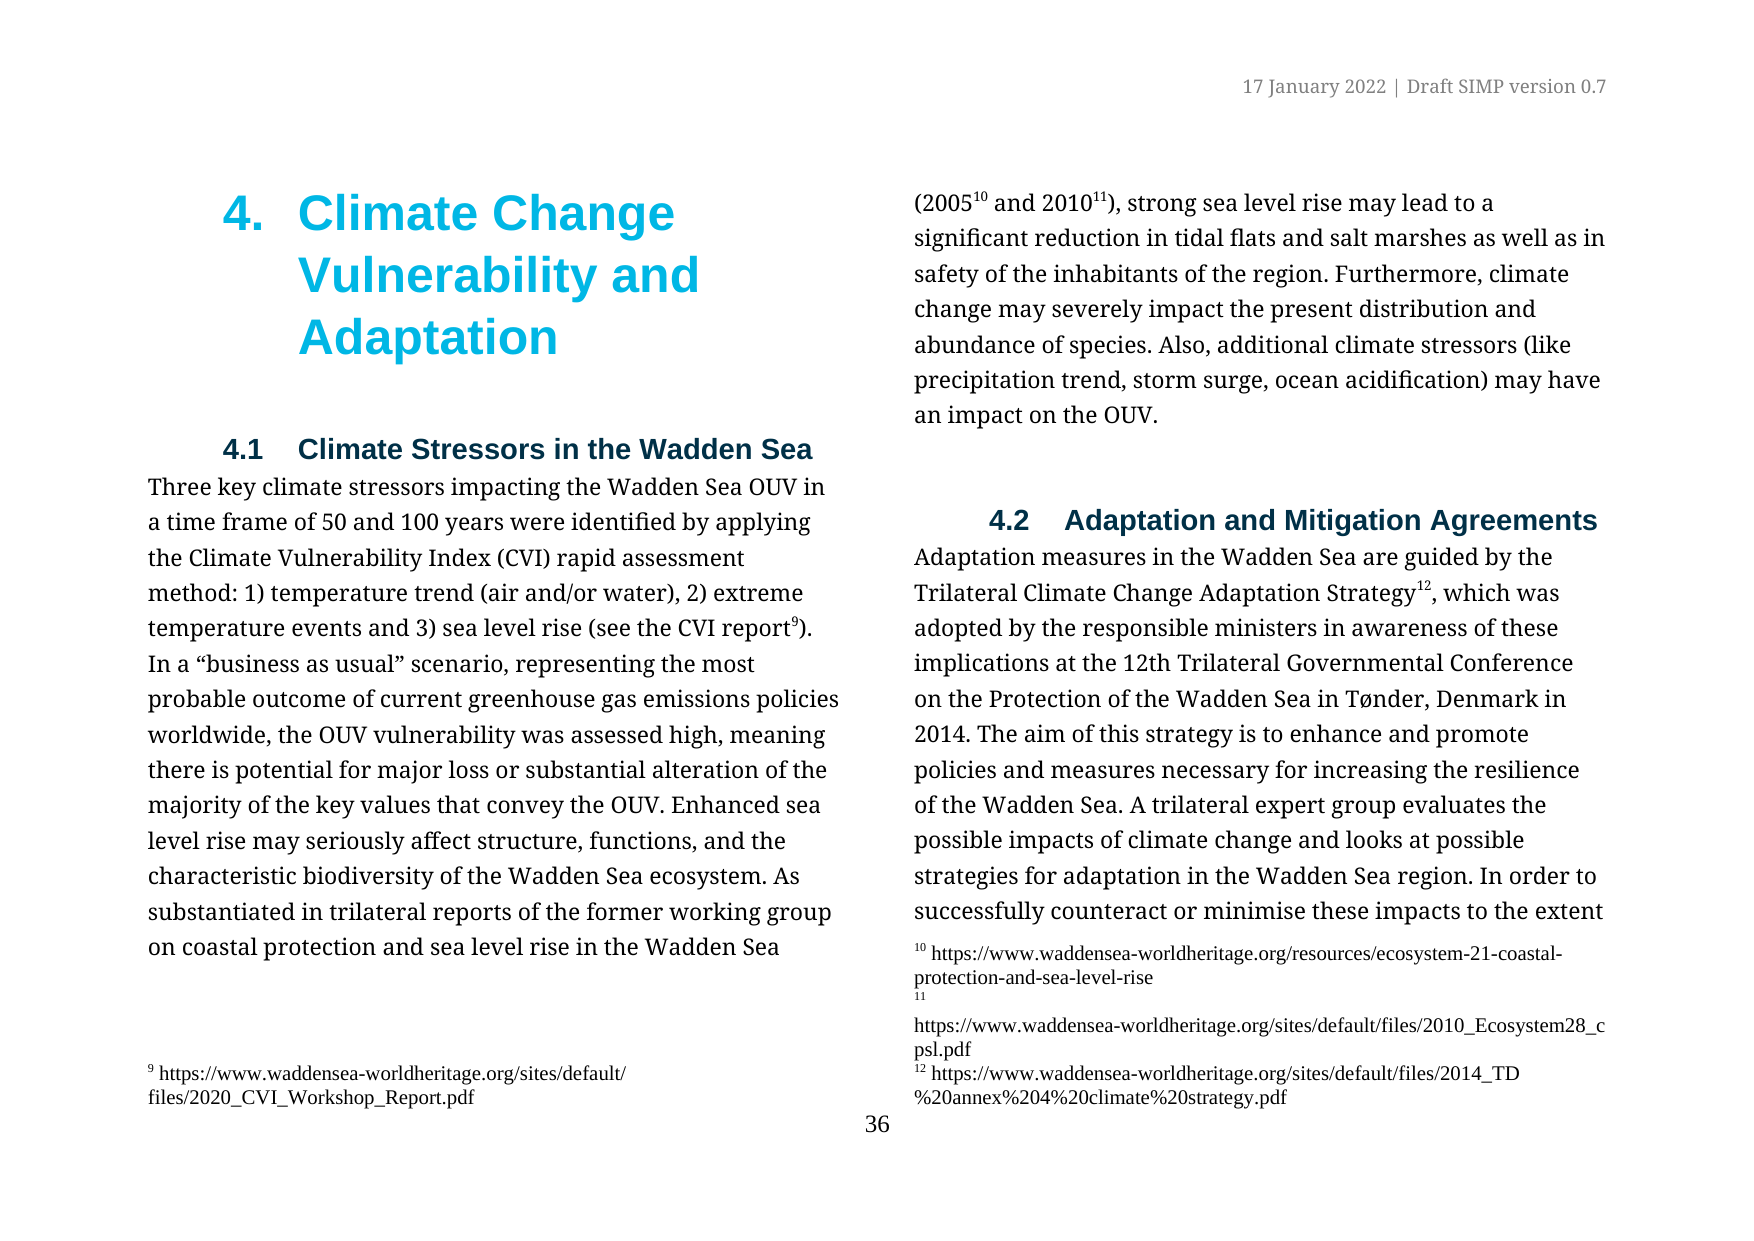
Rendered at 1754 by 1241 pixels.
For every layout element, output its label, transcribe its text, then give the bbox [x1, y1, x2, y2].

list Climate Change Vulnerability and Adaptation [223, 183, 840, 365]
list Climate Stressors in the Wadden Sea [223, 431, 840, 467]
text Three key climate stressors impacting the Wadden Sea OUV in a time frame of 50 and 100 years were identified by applying the Climate Vulnerability Index (CVI) rapid assessment method: 1) temperature trend (air and/or water), 2) extreme temperature events and 3) sea level rise (see the CVI report). In a “business as usual” scenario, representing the most probable outcome of current greenhouse gas emissions policies worldwide, the OUV vulnerability was assessed high, meaning there is potential for major loss or substantial alteration of the majority of the key values that convey the OUV. Enhanced sea level rise may seriously affect structure, functions, and the characteristic biodiversity of the Wadden Sea ecosystem. As substantiated in trilateral reports of the former working group on coastal protection and sea level rise in the Wadden Sea (2005 and 2010), strong sea level rise may lead to a significant reduction in tidal flats and salt marshes as well as in safety of the inhabitants of the region. Furthermore, climate change may severely impact the present distribution and abundance of species. Also, additional climate stressors (like precipitation trend, storm surge, ocean acidification) may have an impact on the OUV. [148, 467, 840, 963]
list Adaptation and Mitigation Agreements [989, 502, 1606, 537]
text Three key climate stressors impacting the Wadden Sea OUV in a time frame of 50 and 100 years were identified by applying the Climate Vulnerability Index (CVI) rapid assessment method: 1) temperature trend (air and/or water), 2) extreme temperature events and 3) sea level rise (see the CVI report). In a “business as usual” scenario, representing the most probable outcome of current greenhouse gas emissions policies worldwide, the OUV vulnerability was assessed high, meaning there is potential for major loss or substantial alteration of the majority of the key values that convey the OUV. Enhanced sea level rise may seriously affect structure, functions, and the characteristic biodiversity of the Wadden Sea ecosystem. As substantiated in trilateral reports of the former working group on coastal protection and sea level rise in the Wadden Sea (2005 and 2010), strong sea level rise may lead to a significant reduction in tidal flats and salt marshes as well as in safety of the inhabitants of the region. Furthermore, climate change may severely impact the present distribution and abundance of species. Also, additional climate stressors (like precipitation trend, storm surge, ocean acidification) may have an impact on the OUV. [914, 183, 1606, 431]
